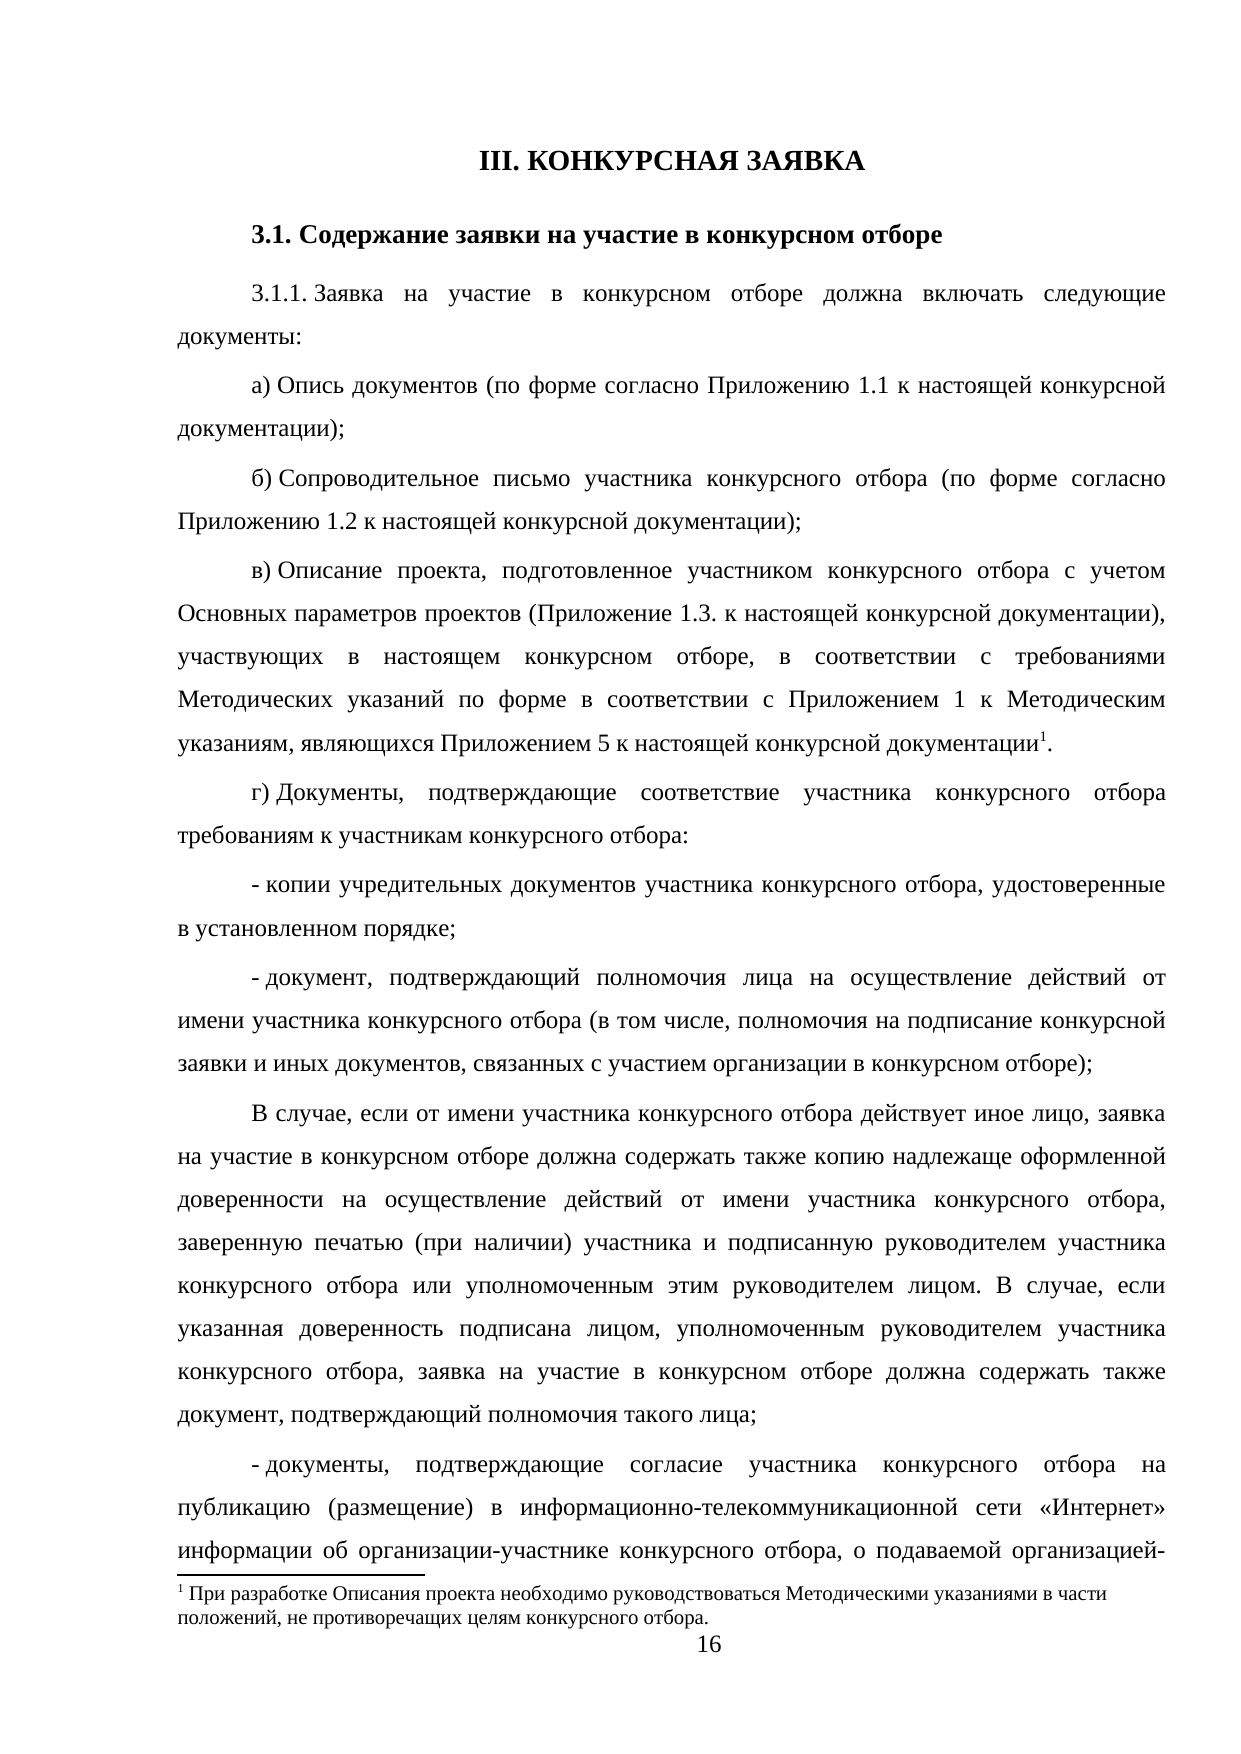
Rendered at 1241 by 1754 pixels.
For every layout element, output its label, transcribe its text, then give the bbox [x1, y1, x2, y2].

text а) Опись документов (по форме согласно Приложению 1.1 к настоящей конкурсной документации); [177, 370, 1167, 442]
text - документ, подтверждающий полномочия лица на осуществление действий от имени участника конкурсного отбора (в том числе, полномочия на подписание конкурсной заявки и иных документов, связанных с участием организации в конкурсном отборе); [177, 962, 1167, 1077]
text 3.1.1. Заявка на участие в конкурсном отборе должна включать следующие документы: [177, 278, 1167, 349]
subtitle III. КОНКУРСНАЯ ЗАЯВКА [177, 143, 1167, 177]
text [177, 1449, 1167, 1564]
text г) Документы, подтверждающие соответствие участника конкурсного отбора требованиям к участникам конкурсного отбора: [177, 777, 1167, 849]
text В случае, если от имени участника конкурсного отбора действует иное лицо, заявка на участие в конкурсном отборе должна содержать также копию надлежаще оформленной доверенности на осуществление действий от имени участника конкурсного отбора, заверенную печатью (при наличии) участника и подписанную руководителем участника конкурсного отбора или уполномоченным этим руководителем лицом. В случае, если указанная доверенность подписана лицом, уполномоченным руководителем участника конкурсного отбора, заявка на участие в конкурсном отборе должна содержать также документ, подтверждающий полномочия такого лица; [177, 1098, 1167, 1428]
text в) Описание проекта, подготовленное участником конкурсного отбора с учетом Основных параметров проектов (Приложение 1.3. к настоящей конкурсной документации), участвующих в настоящем конкурсном отборе, в соответствии с требованиями Методических указаний по форме в соответствии с Приложением 1 к Методическим указаниям, являющихся Приложением 5 к настоящей конкурсной документации. [177, 555, 1167, 756]
subtitle 3.1. Содержание заявки на участие в конкурсном отборе [177, 218, 1167, 249]
text - копии учредительных документов участника конкурсного отбора, удостоверенные в установленном порядке; [177, 869, 1167, 941]
text б) Сопроводительное письмо участника конкурсного отбора (по форме согласно Приложению 1.2 к настоящей конкурсной документации); [177, 463, 1167, 534]
